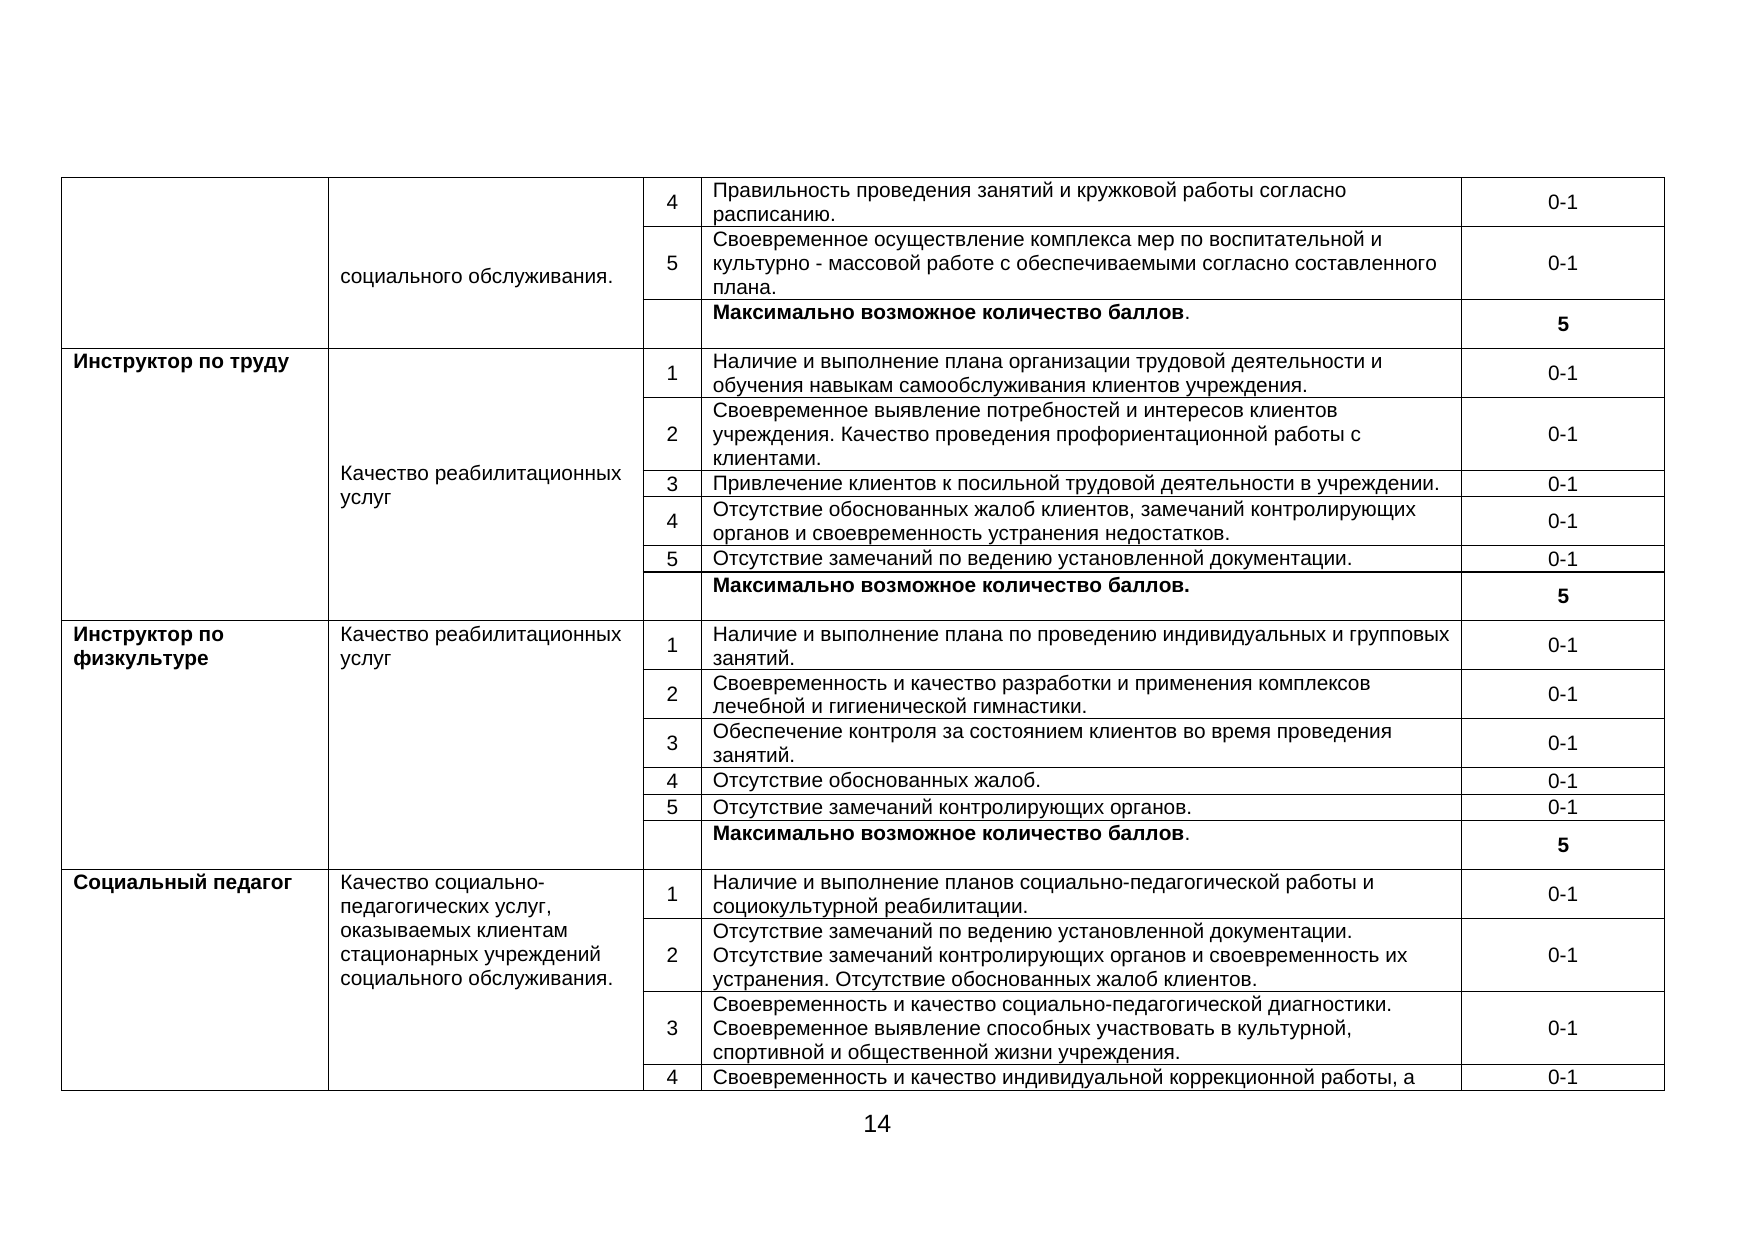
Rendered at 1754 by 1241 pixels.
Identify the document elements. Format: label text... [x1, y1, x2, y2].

table_cell Своевременность и качество социально-педагогической диагностики. Своевременное выявление способных участвовать в культурной, спортивной и общественной жизни учреждения. [702, 992, 1461, 1063]
table_cell Своевременное осуществление комплекса мер по воспитательной и культурно - массовой работе с обеспечиваемыми согласно составленного плана. [702, 227, 1461, 299]
table_cell 0-1 [1462, 398, 1664, 470]
table_cell [644, 300, 701, 348]
table_cell [644, 573, 701, 620]
table_cell Максимально возможное количество баллов. [702, 300, 1461, 348]
table_cell Социальный педагог [62, 870, 328, 1090]
table_cell Инструктор по физкультуре [62, 621, 328, 869]
table_cell Наличие и выполнение плана по проведению индивидуальных и групповых занятий. [702, 621, 1461, 669]
table_cell 0-1 [1462, 497, 1664, 545]
table_cell Качество социально-педагогических услуг, оказываемых клиентам стационарных учреждений социального обслуживания. [329, 870, 643, 1090]
table_cell Правильность проведения занятий и кружковой работы согласно расписанию. [702, 178, 1461, 226]
table_cell Максимально возможное количество баллов. [702, 573, 1461, 620]
table_cell Отсутствие замечаний по ведению установленной документации. Отсутствие замечаний контролирующих органов и своевременность их устранения. Отсутствие обоснованных жалоб клиентов. [702, 919, 1461, 991]
table_cell Привлечение клиентов к посильной трудовой деятельности в учреждении. [702, 471, 1461, 496]
table_cell 3 [644, 471, 701, 496]
table_cell Наличие и выполнение планов социально-педагогической работы и социокультурной реабилитации. [702, 870, 1461, 918]
table_cell Инструктор по труду [62, 349, 328, 620]
table_cell 0-1 [1462, 471, 1664, 496]
table_cell 1 [644, 621, 701, 669]
table_cell 4 [644, 178, 701, 226]
table_cell Отсутствие обоснованных жалоб. [702, 768, 1461, 793]
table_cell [702, 1065, 1461, 1090]
table_cell 5 [644, 546, 701, 571]
table_cell 5 [1462, 573, 1664, 620]
table_cell Своевременное выявление потребностей и интересов клиентов учреждения. Качество проведения профориентационной работы с клиентами. [702, 398, 1461, 470]
table_cell Качество реабилитационных услуг [329, 349, 643, 620]
table_cell 0-1 [1462, 795, 1664, 820]
table_cell 2 [644, 670, 701, 718]
table_cell Обеспечение контроля за состоянием клиентов во время проведения занятий. [702, 719, 1461, 767]
table_cell Отсутствие замечаний по ведению установленной документации. [702, 546, 1461, 571]
table_cell 1 [644, 870, 701, 918]
table_cell 0-1 [1462, 992, 1664, 1063]
table_cell Отсутствие обоснованных жалоб клиентов, замечаний контролирующих органов и своевременность устранения недостатков. [702, 497, 1461, 545]
table_cell 4 [644, 497, 701, 545]
table_cell 5 [1462, 300, 1664, 348]
table_cell 0-1 [1462, 349, 1664, 397]
table_cell 0-1 [1462, 768, 1664, 793]
table_cell 2 [644, 919, 701, 991]
table_cell 5 [644, 227, 701, 299]
table_cell 3 [644, 719, 701, 767]
table_cell 0-1 [1462, 546, 1664, 571]
table_cell 5 [1462, 821, 1664, 869]
table_cell Отсутствие замечаний контролирующих органов. [702, 795, 1461, 820]
table_cell 4 [644, 1065, 701, 1090]
table_cell 0-1 [1462, 670, 1664, 718]
table_cell 0-1 [1462, 719, 1664, 767]
table_cell 0-1 [1462, 919, 1664, 991]
table_cell 4 [644, 768, 701, 793]
table_cell 0-1 [1462, 178, 1664, 226]
table_cell Качество реабилитационных услуг [329, 621, 643, 869]
table_cell 0-1 [1462, 1065, 1664, 1090]
table_cell [644, 821, 701, 869]
table_cell Своевременность и качество разработки и применения комплексов лечебной и гигиенической гимнастики. [702, 670, 1461, 718]
table_cell Наличие и выполнение плана организации трудовой деятельности и обучения навыкам самообслуживания клиентов учреждения. [702, 349, 1461, 397]
table_cell 2 [644, 398, 701, 470]
table_cell 1 [644, 349, 701, 397]
table_cell 3 [644, 992, 701, 1063]
table_cell 0-1 [1462, 621, 1664, 669]
table_cell Максимально возможное количество баллов. [702, 821, 1461, 869]
table_cell 0-1 [1462, 870, 1664, 918]
table_cell 5 [644, 795, 701, 820]
table_cell 0-1 [1462, 227, 1664, 299]
